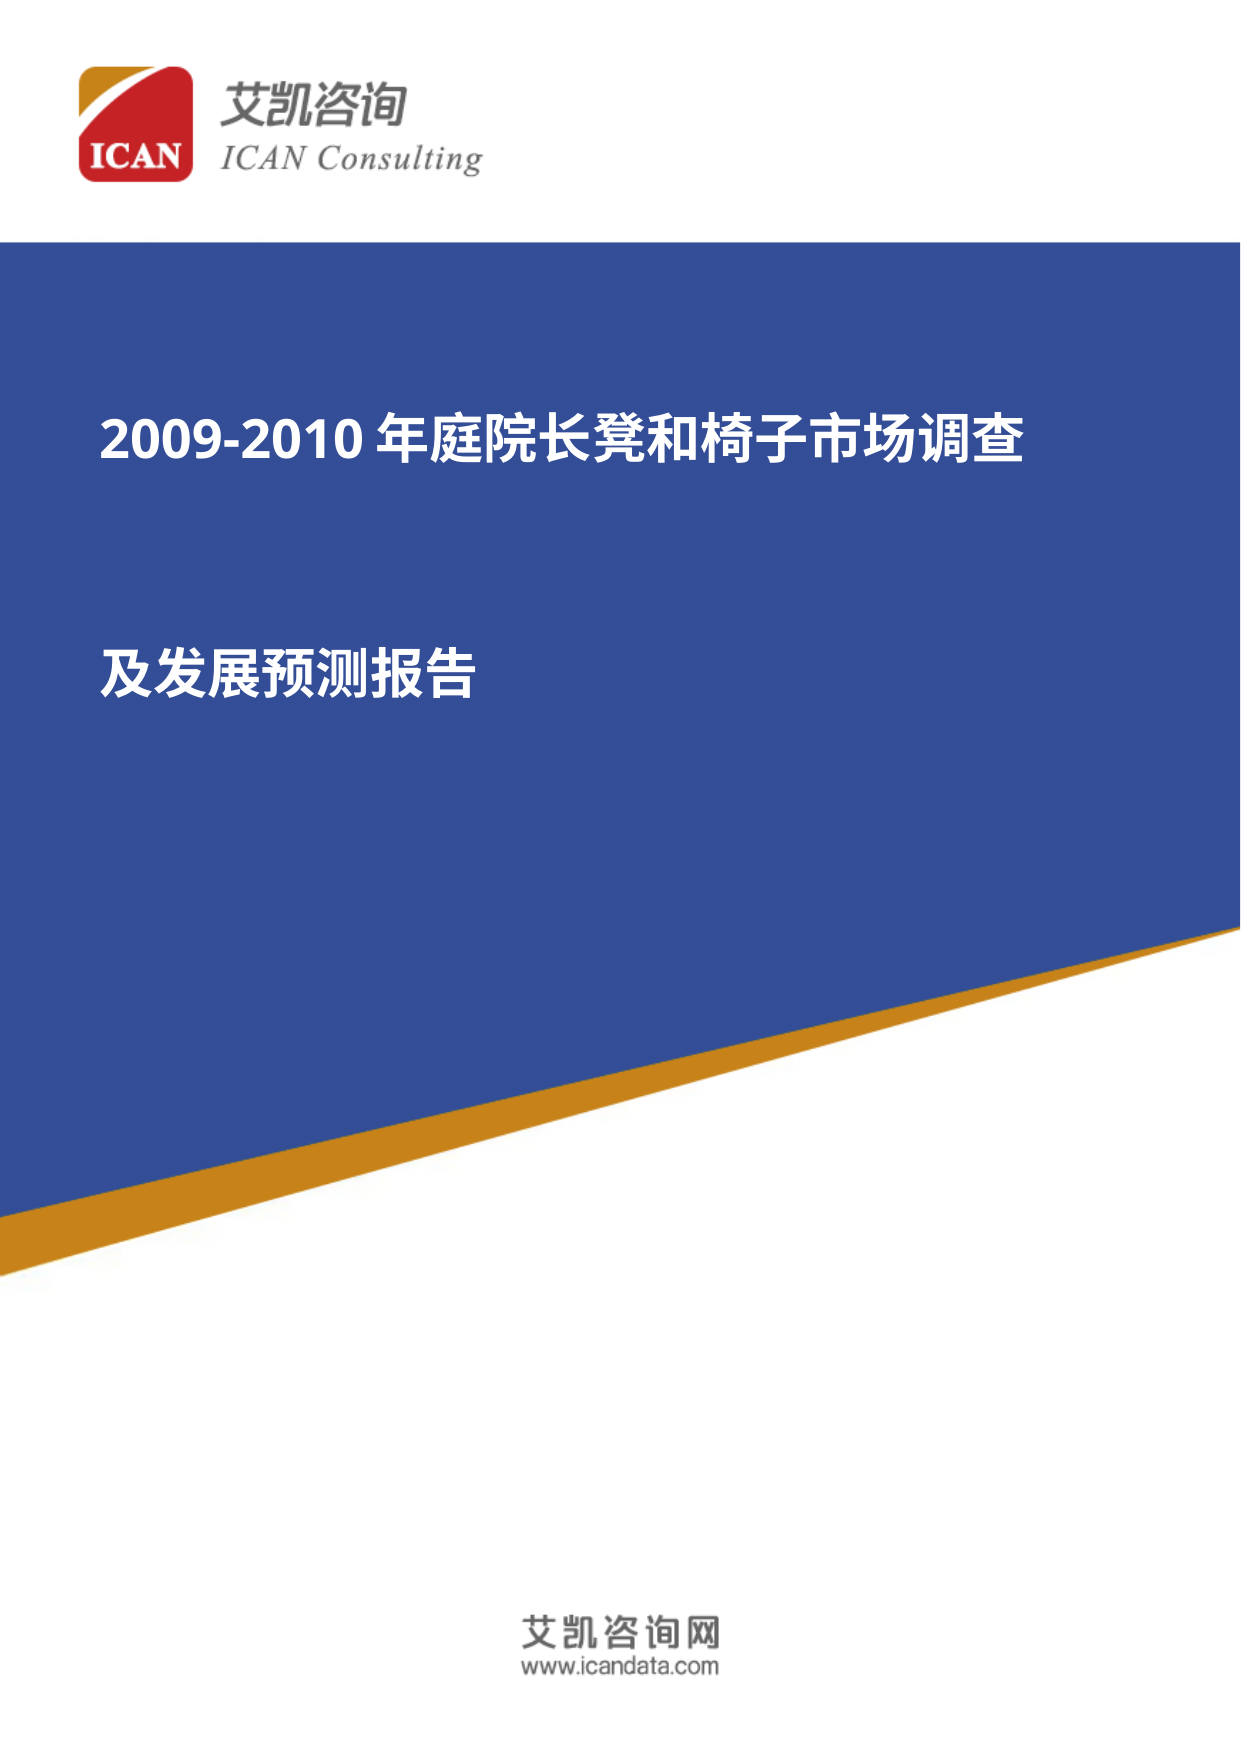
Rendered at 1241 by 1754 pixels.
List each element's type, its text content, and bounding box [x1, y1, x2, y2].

picture [0, 5, 1241, 1754]
subtitle 2009-2010年庭院长凳和椅子市场调查及发展预测报告 [99, 386, 1053, 718]
